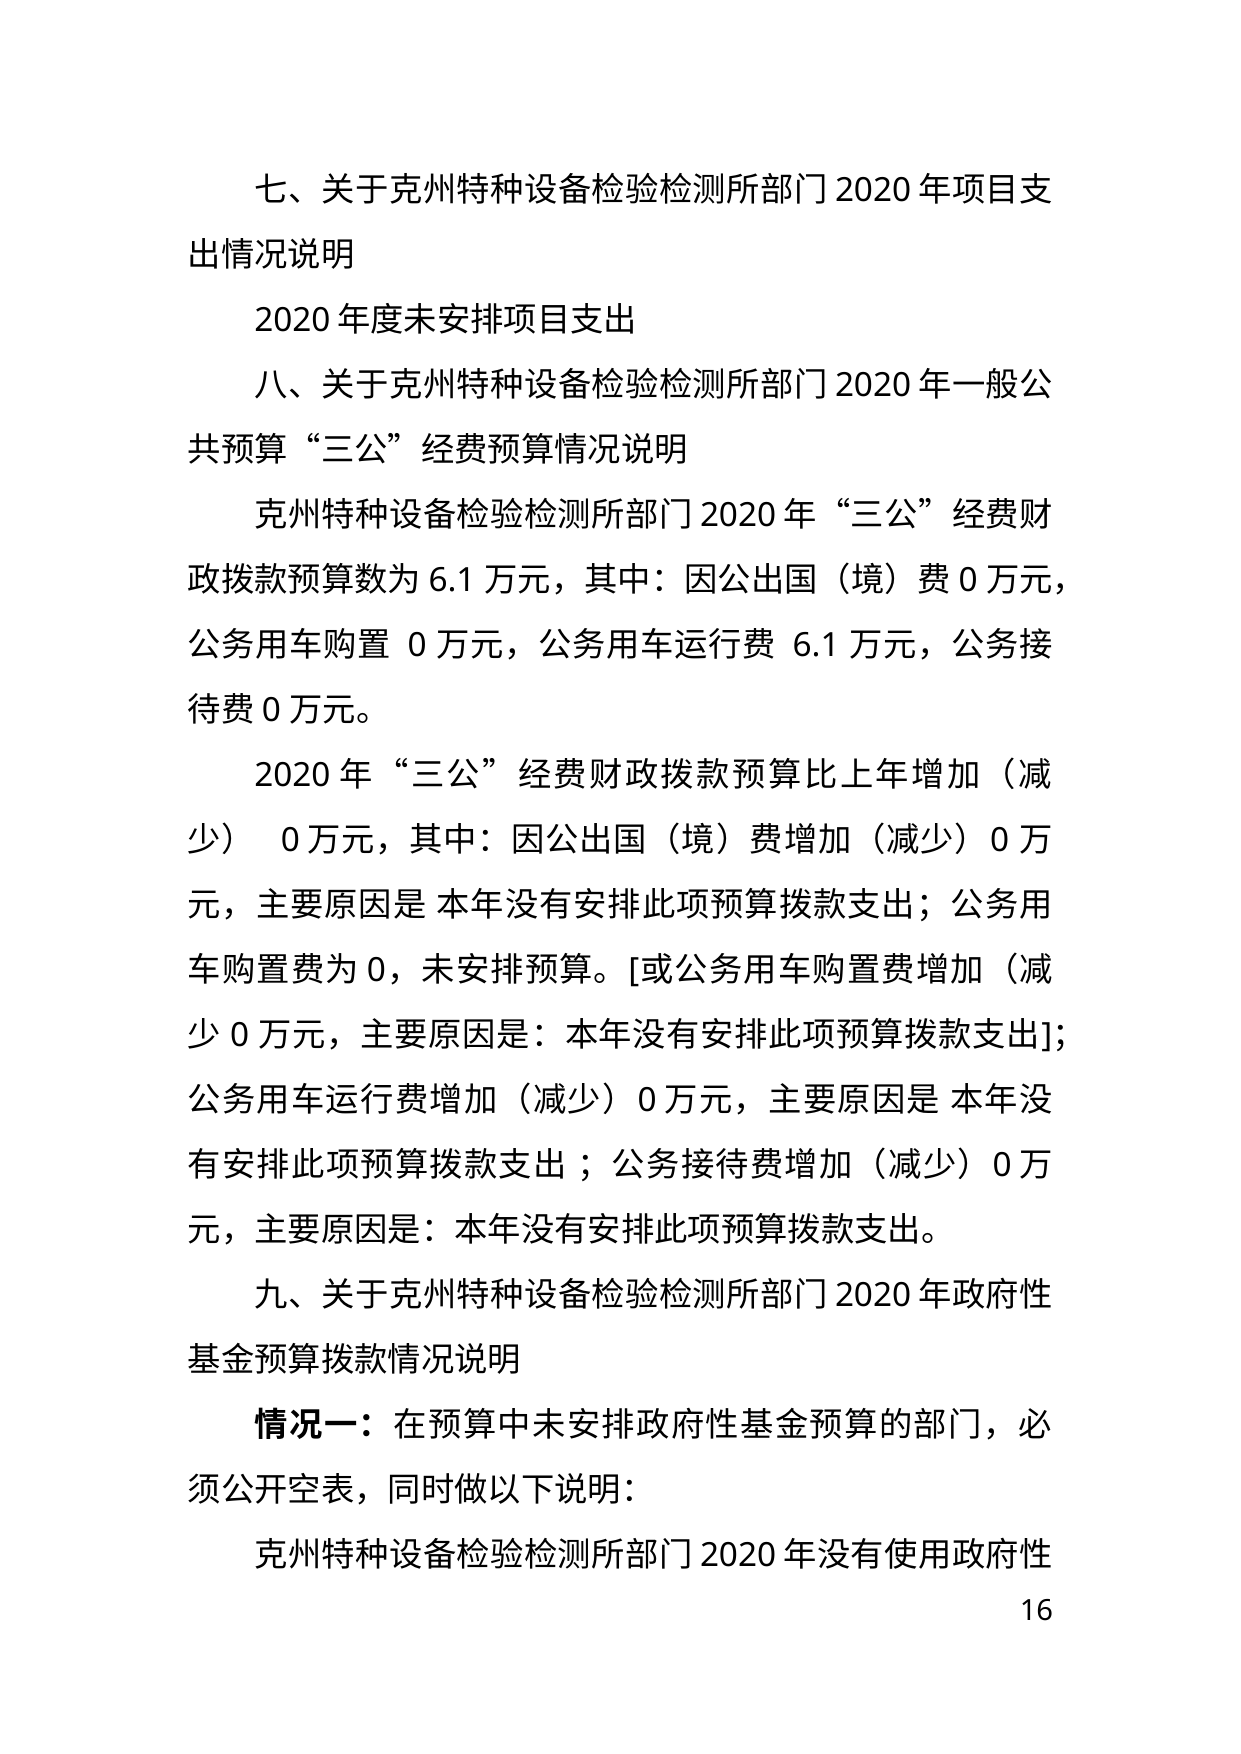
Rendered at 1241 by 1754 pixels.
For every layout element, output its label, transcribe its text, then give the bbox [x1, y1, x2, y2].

text 2020年度未安排项目支出 [187, 285, 1053, 350]
text 2020年“三公”经费财政拨款预算比上年增加（减少） 0万元，其中：因公出国（境）费增加（减少）0 万元，主要原因是 本年没有安排此项预算拨款支出；公务用车购置费为0，未安排预算。[或公务用车购置费增加（减少 0 万元，主要原因是：本年没有安排此项预算拨款支出]；公务用车运行费增加（减少）0万元，主要原因是 本年没有安排此项预算拨款支出 ；公务接待费增加（减少）0万元，主要原因是：本年没有安排此项预算拨款支出。 [187, 740, 1053, 1260]
text 情况一：在预算中未安排政府性基金预算的部门，必须公开空表，同时做以下说明： [187, 1390, 1053, 1520]
text 克州特种设备检验检测所部门2020年“三公”经费财政拨款预算数为 6.1 万元，其中：因公出国（境）费 0 万元，公务用车购置 0 万元，公务用车运行费 6.1 万元，公务接待费 0 万元。 [187, 480, 1053, 740]
text 九、关于克州特种设备检验检测所部门2020年政府性基金预算拨款情况说明 [187, 1260, 1053, 1390]
text 八、关于克州特种设备检验检测所部门2020年一般公共预算“三公”经费预算情况说明 [187, 350, 1053, 480]
text 七、关于克州特种设备检验检测所部门2020年项目支出情况说明 [187, 155, 1053, 285]
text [187, 1520, 1053, 1585]
